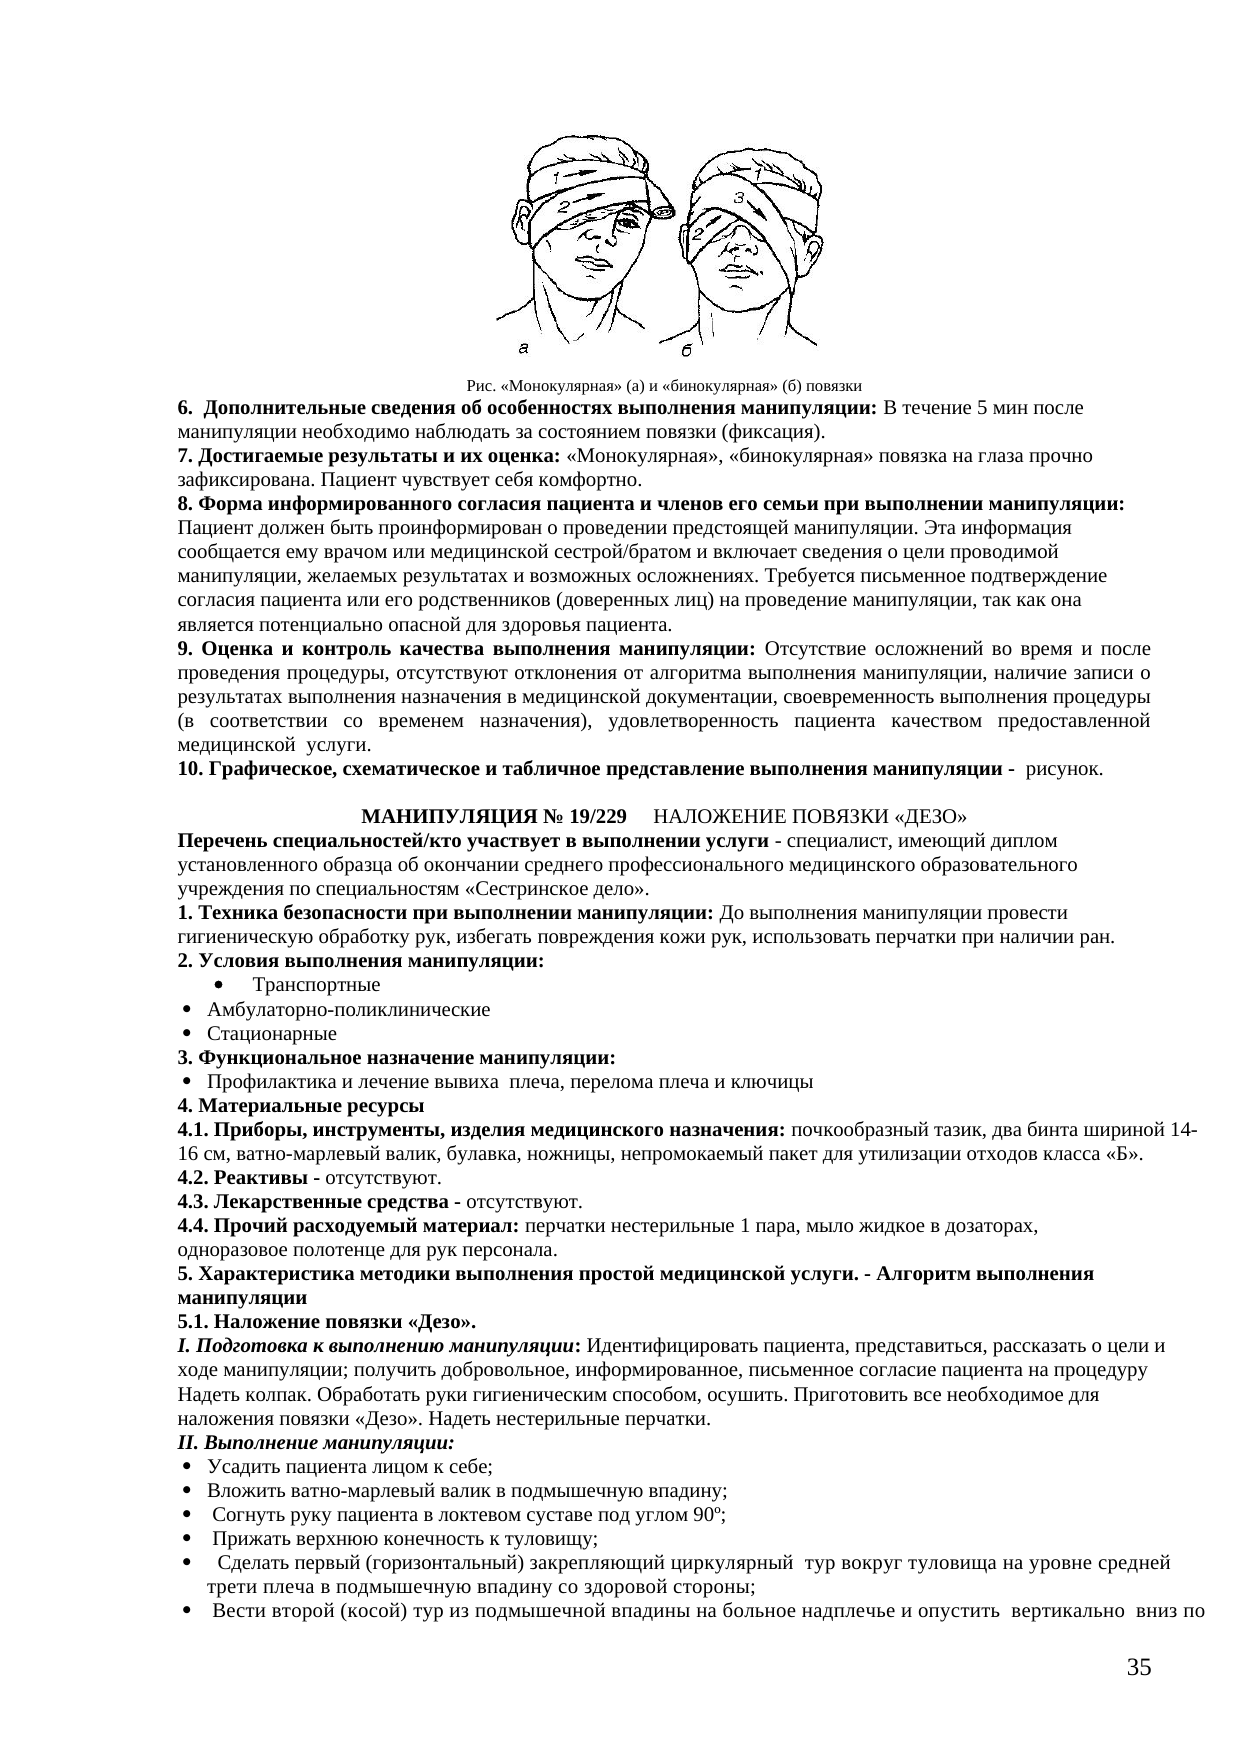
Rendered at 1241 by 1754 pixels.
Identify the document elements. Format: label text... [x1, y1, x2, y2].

list 10. Графическое, схематическое и табличное представление выполнения манипуляции - рисунок. [177, 756, 1152, 780]
list 4.2. Реактивы - отсутствуют. [177, 1165, 1152, 1189]
list Рис. «Монокулярная» (а) и «бинокулярная» (б) повязки [177, 376, 1152, 395]
list МАНИПУЛЯЦИЯ № 19/229 НАЛОЖЕНИЕ ПОВЯЗКИ «ДЕЗО» [177, 804, 1152, 828]
list 5.1. Наложение повязки «Дезо». [177, 1309, 1152, 1333]
list Прижать верхнюю конечность к туловищу; [183, 1526, 1211, 1550]
list 6. Дополнительные сведения об особенностях выполнения манипуляции: В течение 5 мин после манипуляции необходимо наблюдать за состоянием повязки (фиксация). [177, 395, 1152, 443]
text Перечень специальностей/кто участвует в выполнении услуги - специалист, имеющий диплом установленного образца об окончании среднего профессионального медицинского образовательного учреждения по специальностям «Сестринское дело». [177, 828, 1152, 900]
text 1. Техника безопасности при выполнении манипуляции: До выполнения манипуляции провести гигиеническую обработку рук, избегать повреждения кожи рук, использовать перчатки при наличии ран. [177, 900, 1196, 948]
list Вложить ватно-марлевый валик в подмышечную впадину; [183, 1478, 1211, 1502]
list Согнуть руку пациента в локтевом суставе под углом 90º; [183, 1502, 1211, 1526]
text 9. Оценка и контроль качества выполнения манипуляции: Отсутствие осложнений во время и после проведения процедуры, отсутствуют отклонения от алгоритма выполнения манипуляции, наличие записи о результатах выполнения назначения в медицинской документации, своевременность выполнения процедуры (в соответствии со временем назначения), удовлетворенность пациента качеством предоставленной медицинской услуги. [177, 636, 1152, 756]
list I. Подготовка к выполнению манипуляции: Идентифицировать пациента, представиться, рассказать о цели и ходе манипуляции; получить добровольное, информированное, письменное согласие пациента на процедуру Надеть колпак. Обработать руки гигиеническим способом, осушить. Приготовить все необходимое для наложения повязки «Дезо». Надеть нестерильные перчатки. [177, 1333, 1196, 1429]
list Амбулаторно-поликлинические [183, 996, 1152, 1021]
list Стационарные [183, 1021, 1152, 1044]
text II. Выполнение манипуляции: [177, 1429, 1211, 1454]
list Транспортные [215, 972, 1152, 996]
list 7. Достигаемые результаты и их оценка: «Монокулярная», «бинокулярная» повязка на глаза прочно зафиксирована. Пациент чувствует себя комфортно. [177, 443, 1152, 491]
list 8. Форма информированного согласия пациента и членов его семьи при выполнении манипуляции: Пациент должен быть проинформирован о проведении предстоящей манипуляции. Эта информация сообщается ему врачом или медицинской сестрой/братом и включает сведения о цели проводимой манипуляции, желаемых результатах и возможных осложнениях. Требуется письменное подтверждение согласия пациента или его родственников (доверенных лиц) на проведение манипуляции, так как она является потенциально опасной для здоровья пациента. [177, 491, 1152, 636]
list 4.4. Прочий расходуемый материал: перчатки нестерильные 1 пара, мыло жидкое в дозаторах, одноразовое полотенце для рук персонала. [177, 1213, 1152, 1261]
text 3. Функциональное назначение манипуляции: [177, 1044, 1152, 1069]
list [183, 1598, 1211, 1622]
list 4. Материальные ресурсы [177, 1093, 1152, 1117]
text 5. Характеристика методики выполнения простой медицинской услуги. - Алгоритм выполнения манипуляции [177, 1261, 1152, 1309]
list Сделать первый (горизонтальный) закрепляющий циркулярный тур вокруг туловища на уровне средней трети плеча в подмышечную впадину со здоровой стороны; [183, 1550, 1211, 1598]
picture [467, 118, 862, 376]
text 2. Условия выполнения манипуляции: [177, 948, 1152, 972]
list Профилактика и лечение вывиха плеча, перелома плеча и ключицы [183, 1069, 1152, 1093]
list 4.3. Лекарственные средства - отсутствуют. [177, 1189, 1152, 1213]
list Усадить пациента лицом к себе; [183, 1454, 1211, 1478]
text 4.1. Приборы, инструменты, изделия медицинского назначения: почкообразный тазик, два бинта шириной 14-16 см, ватно-марлевый валик, булавка, ножницы, непромокаемый пакет для утилизации отходов класса «Б». [177, 1117, 1211, 1165]
